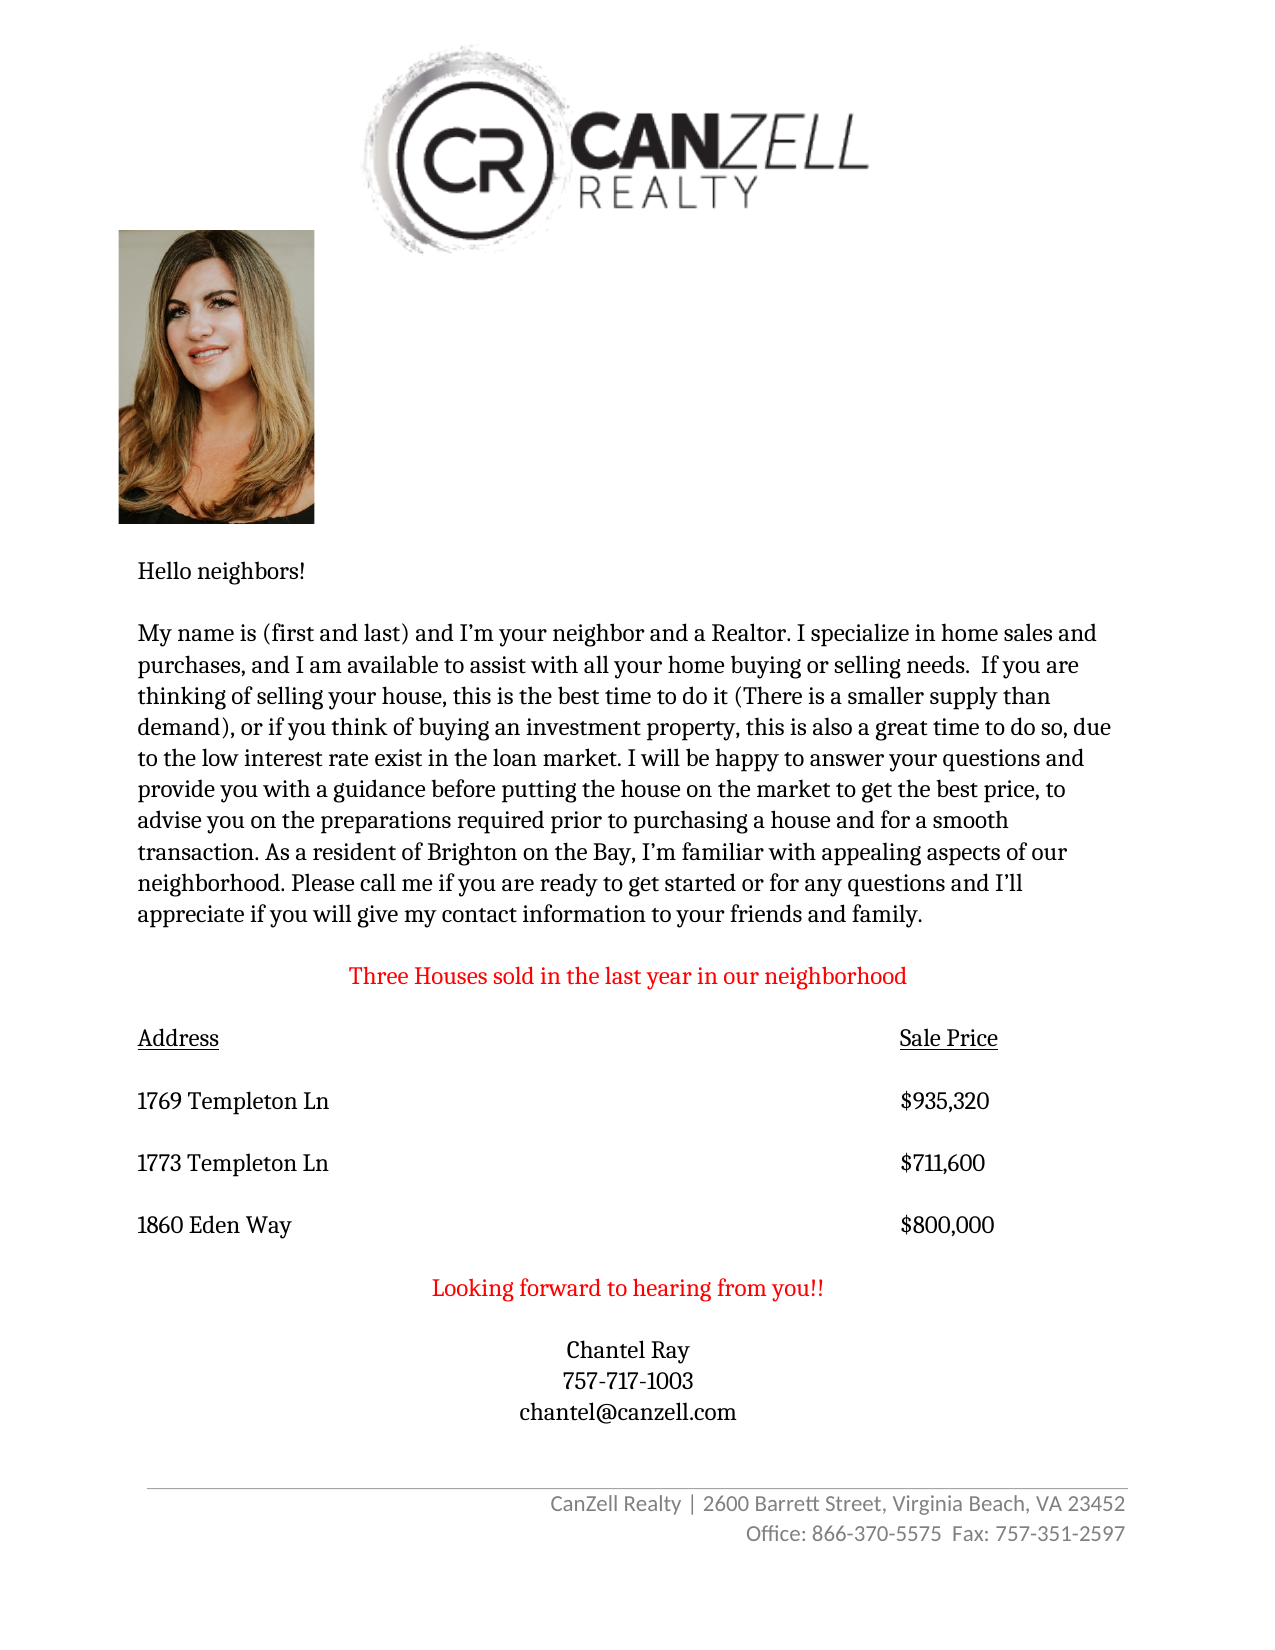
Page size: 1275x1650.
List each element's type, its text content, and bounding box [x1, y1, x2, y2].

text 1769 Templeton Ln $935,320 [137, 1084, 1119, 1115]
text My name is (first and last) and I’m your neighbor and a Realtor. I specialize in home sales and purchases, and I am available to assist with all your home buying or selling needs. If you are thinking of selling your house, this is the best time to do it (There is a smaller supply than demand), or if you think of buying an investment property, this is also a great time to do so, due to the low interest rate exist in the loan market. I will be happy to answer your questions and provide you with a guidance before putting the house on the market to get the best price, to advise you on the preparations required prior to purchasing a house and for a smooth transaction. As a resident of Brighton on the Bay, I’m familiar with appealing aspects of our neighborhood. Please call me if you are ready to get started or for any questions and I’ll appreciate if you will give my contact information to your friends and family. [137, 617, 1119, 928]
text 1860 Eden Way $800,000 [137, 1209, 1119, 1240]
text chantel@canzell.com [137, 1396, 1119, 1427]
text 1773 Templeton Ln $711,600 [137, 1146, 1119, 1178]
text 757-717-1003 [137, 1364, 1119, 1396]
picture [118, 230, 315, 524]
text Three Houses sold in the last year in our neighborhood [137, 959, 1119, 991]
text Hello neighbors! [137, 555, 1119, 586]
text Address Sale Price [137, 1022, 1119, 1053]
text Chantel Ray [137, 1333, 1119, 1364]
picture [325, 18, 905, 282]
text Looking forward to hearing from you!! [137, 1271, 1119, 1302]
